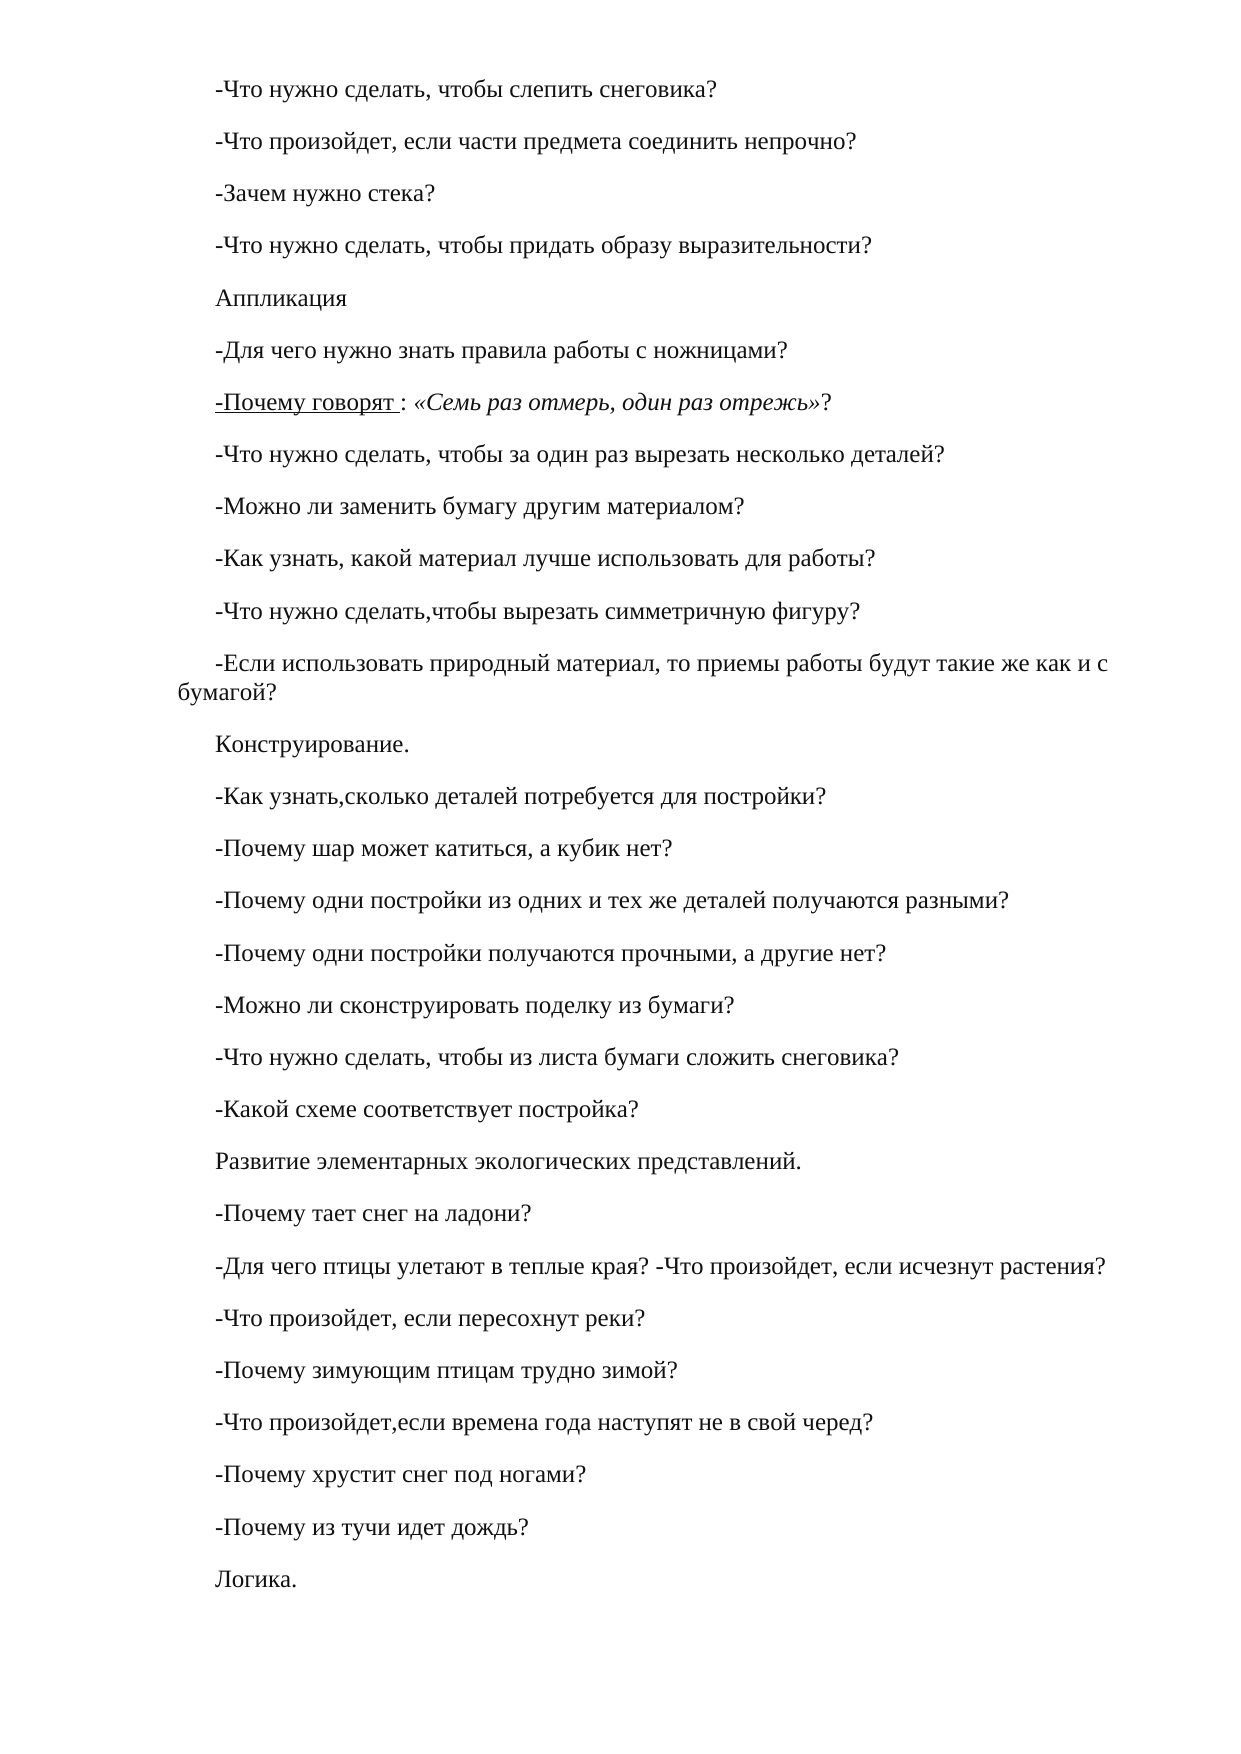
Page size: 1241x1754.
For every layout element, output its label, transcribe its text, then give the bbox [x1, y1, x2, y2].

text -Что нужно сделать, чтобы за один раз вырезать несколько деталей? [177, 439, 1152, 468]
text -Как узнать,сколько деталей потребуется для постройки? [177, 781, 1152, 810]
text -Что нужно сделать, чтобы слепить снеговика? [177, 74, 1152, 103]
text -Почему из тучи идет дождь? [177, 1512, 1152, 1540]
text -Что произойдет, если части предмета соединить непрочно? [177, 126, 1152, 155]
text -Почему зимующим птицам трудно зимой? [177, 1355, 1152, 1384]
text -Что нужно сделать, чтобы из листа бумаги сложить снеговика? [177, 1042, 1152, 1071]
text -Для чего птицы улетают в теплые края? -Что произойдет, если исчезнут растения? [177, 1251, 1152, 1279]
text -Почему тает снег на ладони? [177, 1198, 1152, 1227]
text -Почему одни постройки из одних и тех же деталей получаются разными? [177, 885, 1152, 914]
text -Что нужно сделать,чтобы вырезать симметричную фигуру? [177, 596, 1152, 624]
text -Почему одни постройки получаются прочными, а другие нет? [177, 938, 1152, 966]
text Развитие элементарных экологических представлений. [177, 1146, 1152, 1175]
text -Для чего нужно знать правила работы с ножницами? [177, 335, 1152, 363]
text -Почему хрустит снег под ногами? [177, 1459, 1152, 1488]
text -Можно ли сконструировать поделку из бумаги? [177, 990, 1152, 1018]
text -Зачем нужно стека? [177, 178, 1152, 207]
text -Если использовать природный материал, то приемы работы будут такие же как и с бумагой? [177, 648, 1152, 705]
text -Что нужно сделать, чтобы придать образу выразительности? [177, 230, 1152, 259]
text -Почему говорят : «Семь раз отмерь, один раз отрежь»? [177, 387, 1152, 416]
text -Почему шар может катиться, а кубик нет? [177, 833, 1152, 862]
text -Какой схеме соответствует постройка? [177, 1094, 1152, 1123]
text -Что произойдет, если пересохнут реки? [177, 1303, 1152, 1332]
text -Можно ли заменить бумагу другим материалом? [177, 491, 1152, 520]
text -Что произойдет,если времена года наступят не в свой черед? [177, 1407, 1152, 1436]
text Логика. [177, 1564, 1152, 1593]
text Аппликация [177, 283, 1152, 311]
text Конструирование. [177, 729, 1152, 758]
text -Как узнать, какой материал лучше использовать для работы? [177, 543, 1152, 572]
